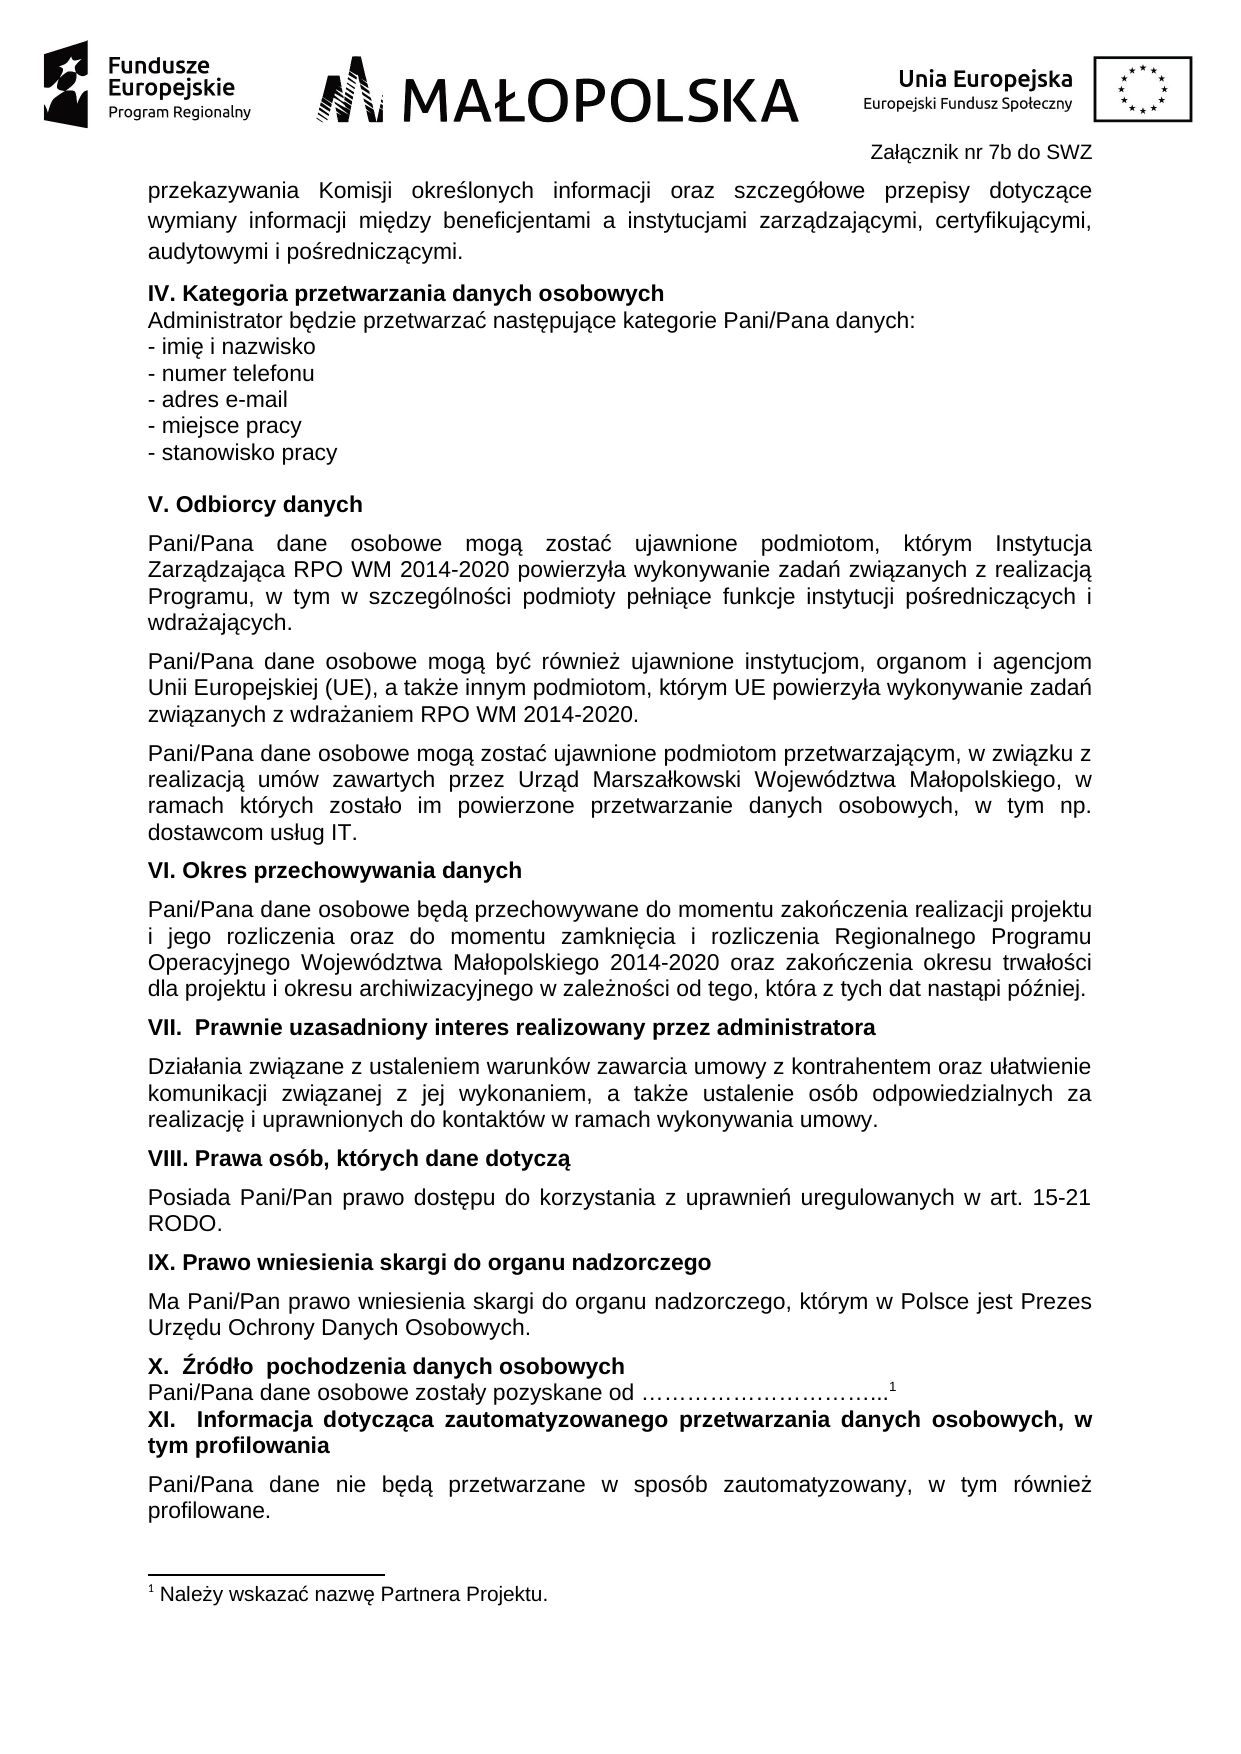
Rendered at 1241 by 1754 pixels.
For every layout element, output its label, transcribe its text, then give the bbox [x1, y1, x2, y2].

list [148, 177, 1093, 264]
picture [43, 40, 1197, 224]
list Pani/Pana dane osobowe mogą być również ujawnione instytucjom, organom i agencjom Unii Europejskiej (UE), a także innym podmiotom, którym UE powierzyła wykonywanie zadań związanych z wdrażaniem RPO WM 2014-2020. [148, 648, 1093, 727]
text Posiada Pani/Pan prawo dostępu do korzystania z uprawnień uregulowanych w art. 15-21 RODO. [148, 1183, 1093, 1236]
text - miejsce pracy [148, 412, 1093, 438]
text V. Odbiorcy danych [148, 491, 1093, 518]
text - stanowisko pracy [148, 438, 1093, 465]
text - imię i nazwisko [148, 333, 1093, 359]
text IX. Prawo wniesienia skargi do organu nadzorczego [148, 1249, 1093, 1275]
list Pani/Pana dane osobowe mogą zostać ujawnione podmiotom przetwarzającym, w związku z realizacją umów zawartych przez Urząd Marszałkowski Województwa Małopolskiego, w ramach których zostało im powierzone przetwarzanie danych osobowych, w tym np. dostawcom usług IT. [148, 739, 1093, 845]
list Pani/Pana dane osobowe mogą zostać ujawnione podmiotom, którym Instytucja Zarządzająca RPO WM 2014-2020 powierzyła wykonywanie zadań związanych z realizacją Programu, w tym w szczególności podmioty pełniące funkcje instytucji pośredniczących i wdrażających. [148, 530, 1093, 636]
text VIII. Prawa osób, których dane dotyczą [148, 1145, 1093, 1171]
text - adres e-mail [148, 386, 1093, 412]
text Administrator będzie przetwarzać następujące kategorie Pani/Pana danych: [148, 307, 1093, 333]
text Pani/Pana dane osobowe będą przechowywane do momentu zakończenia realizacji projektu i jego rozliczenia oraz do momentu zamknięcia i rozliczenia Regionalnego Programu Operacyjnego Województwa Małopolskiego 2014-2020 oraz zakończenia okresu trwałości dla projektu i okresu archiwizacyjnego w zależności od tego, która z tych dat nastąpi później. [148, 896, 1093, 1002]
text Ma Pani/Pan prawo wniesienia skargi do organu nadzorczego, którym w Polsce jest Prezes Urzędu Ochrony Danych Osobowych. [148, 1288, 1093, 1340]
text X. Źródło pochodzenia danych osobowych [148, 1353, 1093, 1379]
text XI. Informacja dotycząca zautomatyzowanego przetwarzania danych osobowych, w tym profilowania [148, 1406, 1093, 1458]
text Działania związane z ustaleniem warunków zawarcia umowy z kontrahentem oraz ułatwienie komunikacji związanej z jej wykonaniem, a także ustalenie osób odpowiedzialnych za realizację i uprawnionych do kontaktów w ramach wykonywania umowy. [148, 1053, 1093, 1132]
text IV. Kategoria przetwarzania danych osobowych [148, 280, 1093, 307]
list VI. Okres przechowywania danych [148, 857, 1093, 884]
text - numer telefonu [148, 359, 1093, 386]
text VII. Prawnie uzasadniony interes realizowany przez administratora [148, 1014, 1093, 1041]
text Pani/Pana dane osobowe zostały pozyskane od …………………………... [148, 1379, 1093, 1406]
list Pani/Pana dane nie będą przetwarzane w sposób zautomatyzowany, w tym również profilowane. [148, 1471, 1093, 1523]
